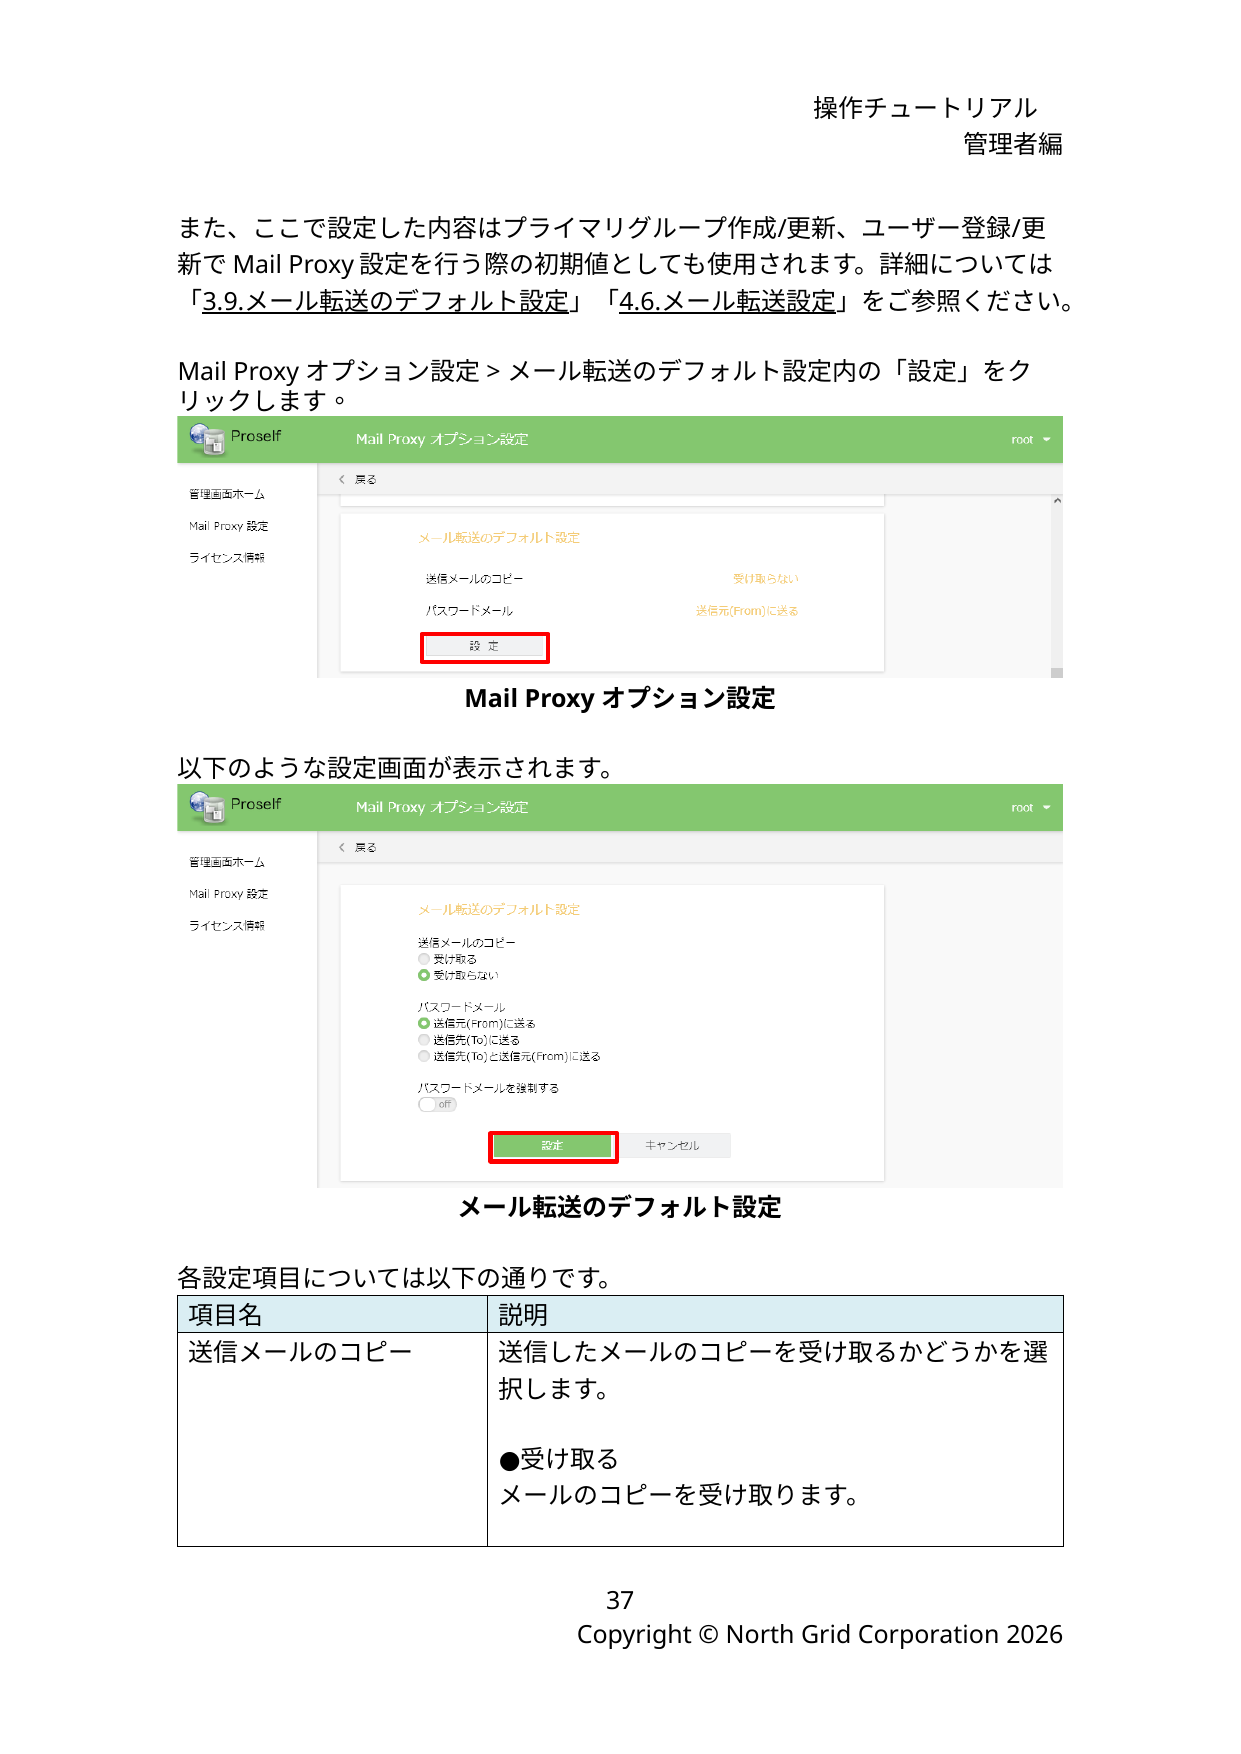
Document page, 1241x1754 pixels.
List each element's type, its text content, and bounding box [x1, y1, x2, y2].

table_header 説明 [488, 1296, 1063, 1332]
picture [177, 416, 1063, 678]
text Mail Proxy オプション設定 [177, 678, 1063, 714]
table_cell 送信メールのコピー [178, 1333, 487, 1546]
picture [177, 784, 1063, 1188]
text 以下のような設定画面が表示されます。 [177, 748, 1063, 784]
text メール転送のデフォルト設定 [177, 1188, 1063, 1224]
text 各設定項目については以下の通りです。 [177, 1258, 1063, 1294]
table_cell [488, 1333, 1063, 1546]
text また、ここで設定した内容はプライマリグループ作成/更新、ユーザー登録/更新でMail Proxy設定を行う際の初期値としても使用されます。詳細については「3.9.メール転送のデフォルト設定」「4.6.メール転送設定」をご参照ください。 [177, 208, 1063, 317]
table_header 項目名 [178, 1296, 487, 1332]
text Mail Proxy オプション設定 > メール転送のデフォルト設定内の「設定」をクリックします。 [177, 351, 1063, 416]
